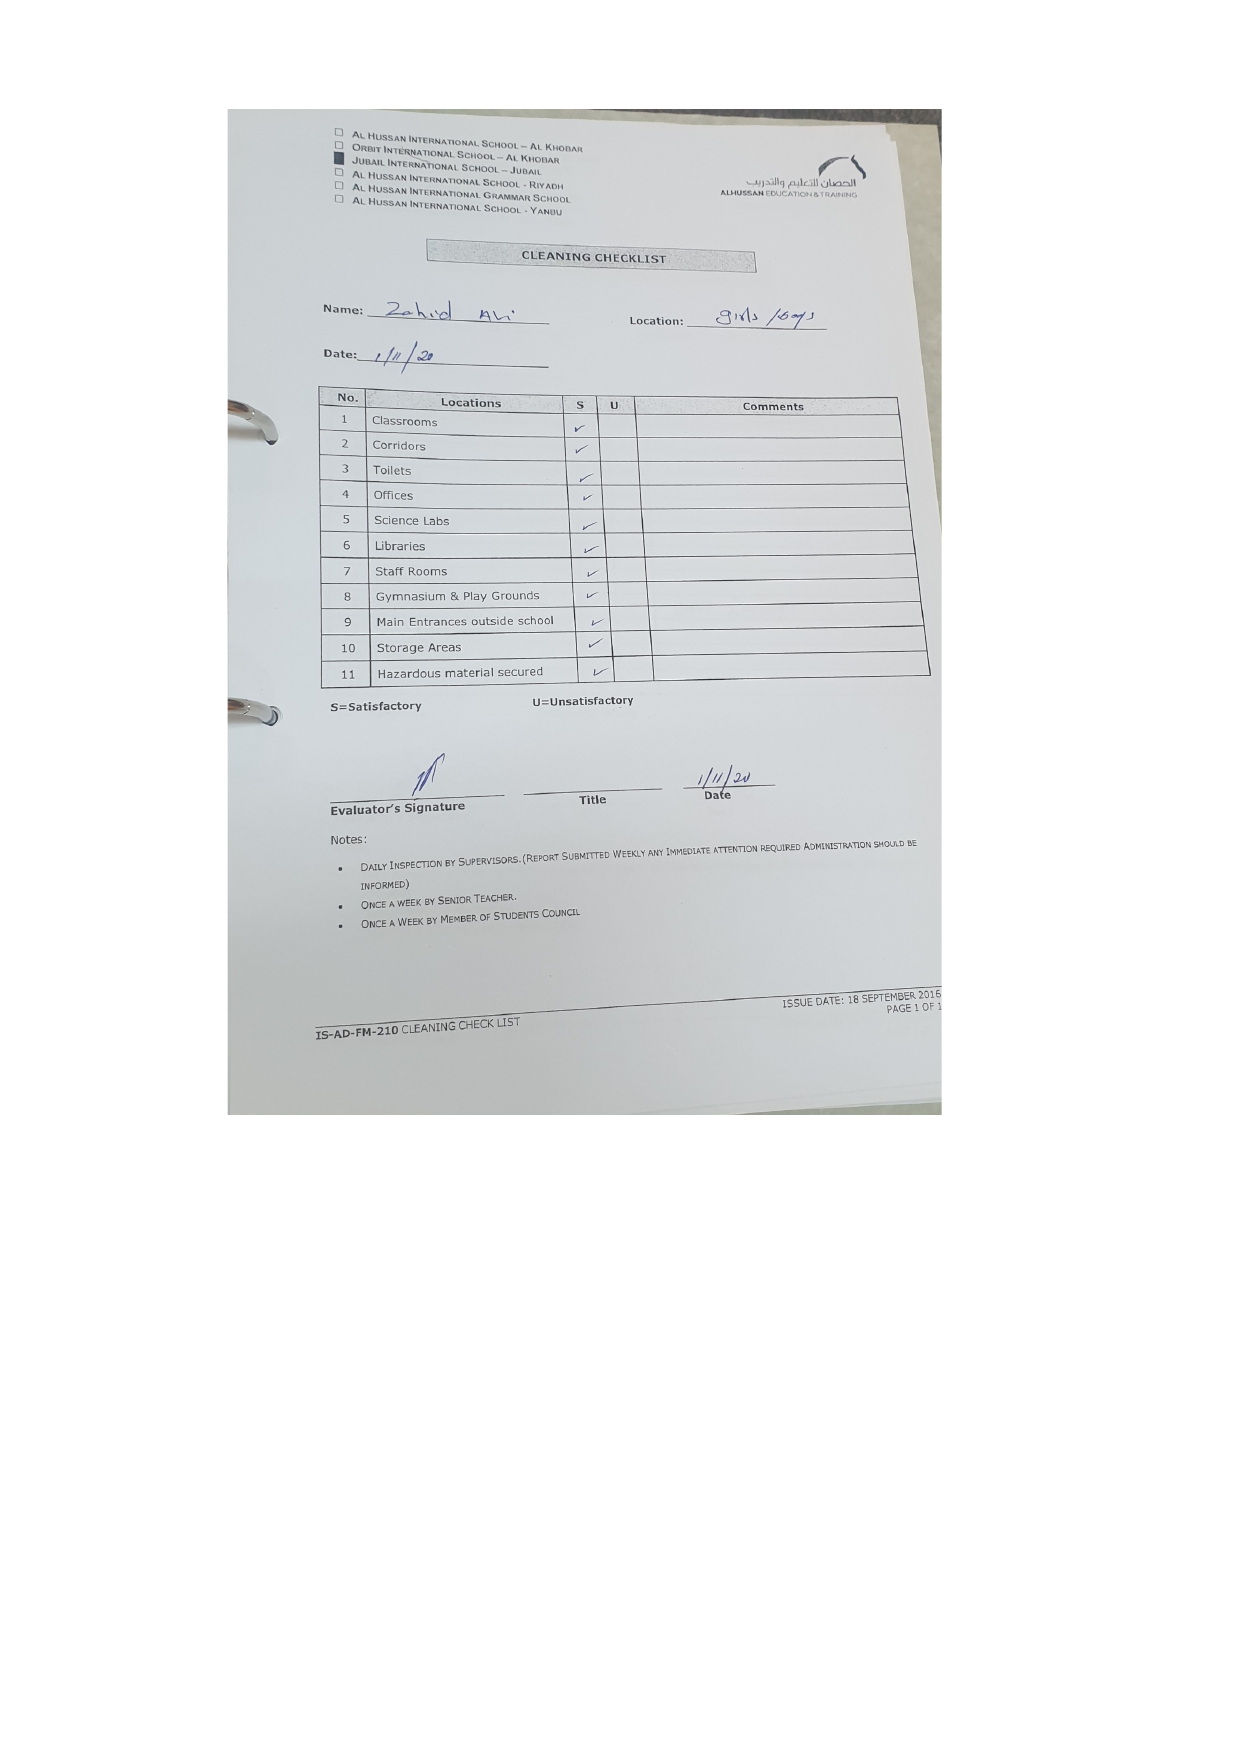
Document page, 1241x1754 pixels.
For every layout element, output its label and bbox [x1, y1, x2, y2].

picture [227, 109, 942, 1115]
